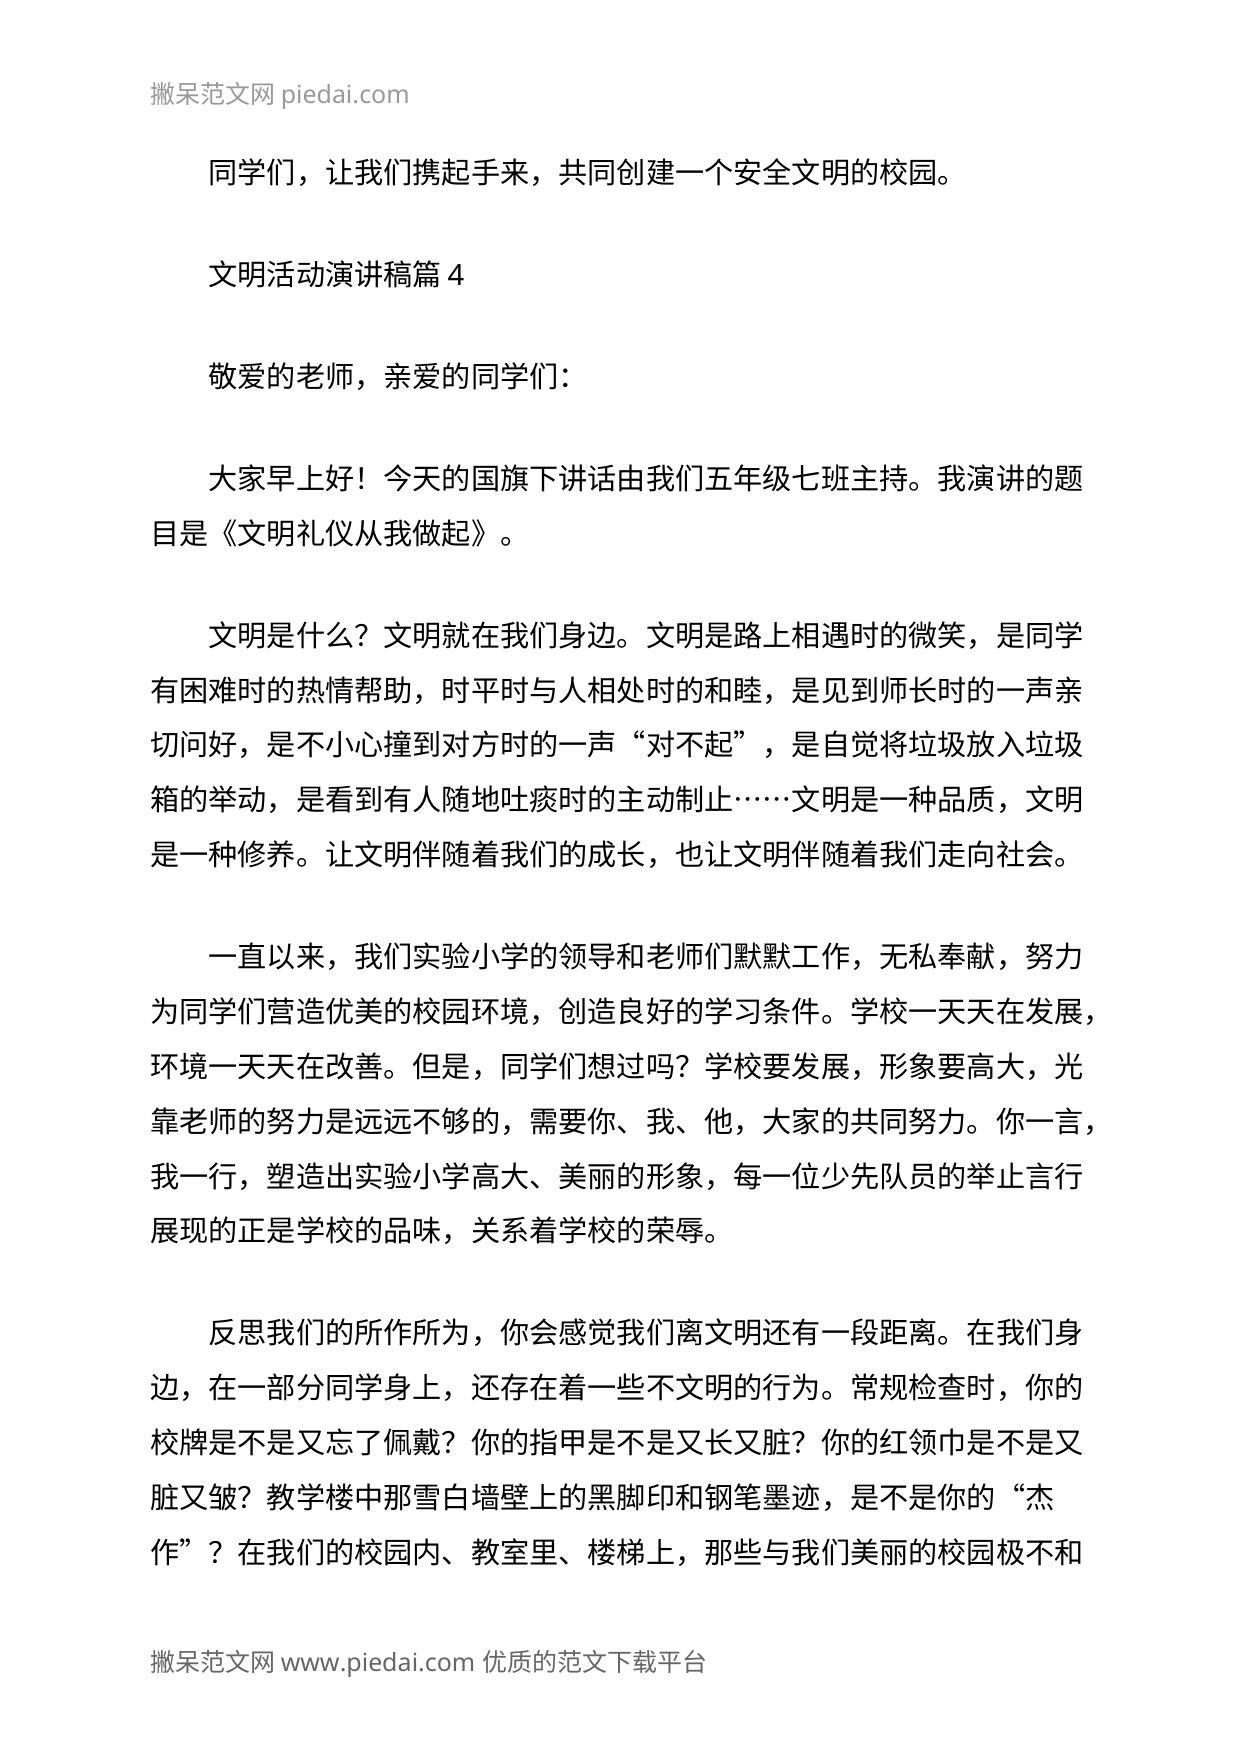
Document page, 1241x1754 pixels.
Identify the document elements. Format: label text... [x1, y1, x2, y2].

text 一直以来，我们实验小学的领导和老师们默默工作，无私奉献，努力为同学们营造优美的校园环境，创造良好的学习条件。学校一天天在发展，环境一天天在改善。但是，同学们想过吗？学校要发展，形象要高大，光靠老师的努力是远远不够的，需要你、我、他，大家的共同努力。你一言，我一行，塑造出实验小学高大、美丽的形象，每一位少先队员的举止言行展现的正是学校的品味，关系着学校的荣辱。 [150, 933, 1090, 1250]
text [150, 1310, 1090, 1572]
text 文明活动演讲稿篇4 [150, 252, 1090, 294]
text 文明是什么？文明就在我们身边。文明是路上相遇时的微笑，是同学有困难时的热情帮助，时平时与人相处时的和睦，是见到师长时的一声亲切问好，是不小心撞到对方时的一声“对不起”，是自觉将垃圾放入垃圾箱的举动，是看到有人随地吐痰时的主动制止……文明是一种品质，文明是一种修养。让文明伴随着我们的成长，也让文明伴随着我们走向社会。 [150, 612, 1090, 874]
text 敬爱的老师，亲爱的同学们： [150, 354, 1090, 396]
text 大家早上好！今天的国旗下讲话由我们五年级七班主持。我演讲的题目是《文明礼仪从我做起》。 [150, 456, 1090, 553]
text 同学们，让我们携起手来，共同创建一个安全文明的校园。 [150, 150, 1090, 192]
